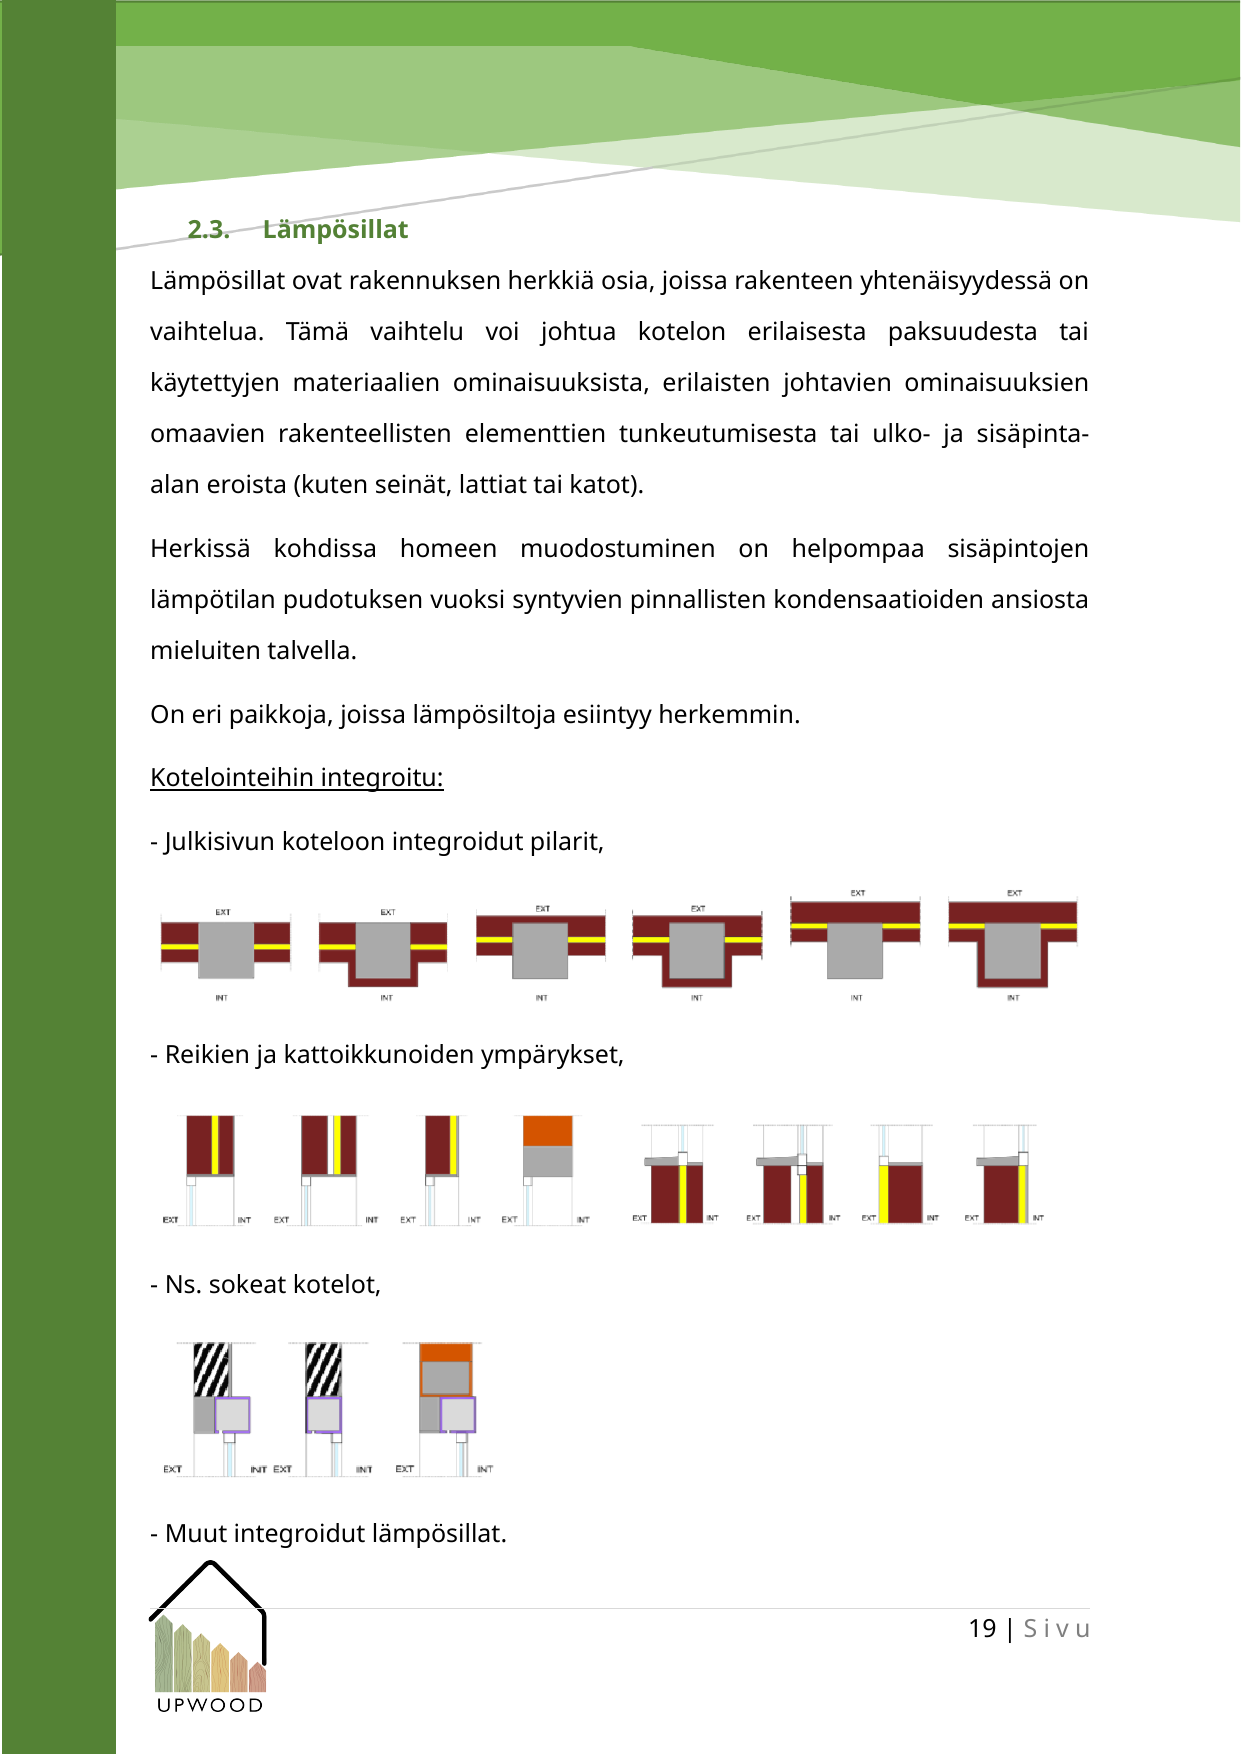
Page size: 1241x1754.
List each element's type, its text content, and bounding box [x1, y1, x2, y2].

subtitle Lämpösillat [187, 211, 1090, 245]
picture [150, 886, 1091, 1008]
picture [148, 1560, 267, 1712]
picture [150, 1330, 508, 1487]
text Herkissä kohdissa homeen muodostuminen on helpompaa sisäpintojen lämpötilan pudotuksen vuoksi syntyvien pinnallisten kondensaatioiden ansiosta mieluiten talvella. [150, 531, 1090, 667]
text Kotelointeihin integroitu: [150, 760, 1090, 794]
text Lämpösillat ovat rakennuksen herkkiä osia, joissa rakenteen yhtenäisyydessä on vaihtelua. Tämä vaihtelu voi johtua kotelon erilaisesta paksuudesta tai käytettyjen materiaalien ominaisuuksista, erilaisten johtavien ominaisuuksien omaavien rakenteellisten elementtien tunkeutumisesta tai ulko- ja sisäpinta-alan eroista (kuten seinät, lattiat tai katot). [150, 263, 1090, 501]
text - Ns. sokeat kotelot, [150, 1267, 1090, 1301]
text - Julkisivun koteloon integroidut pilarit, [150, 823, 1090, 857]
picture [614, 1114, 1068, 1237]
picture [150, 1100, 602, 1237]
picture [116, 46, 1241, 283]
text On eri paikkoja, joissa lämpösiltoja esiintyy herkemmin. [150, 696, 1090, 730]
text - Muut integroidut lämpösillat. [150, 1516, 1090, 1550]
text - Reikien ja kattoikkunoiden ympärykset, [150, 1037, 1090, 1071]
